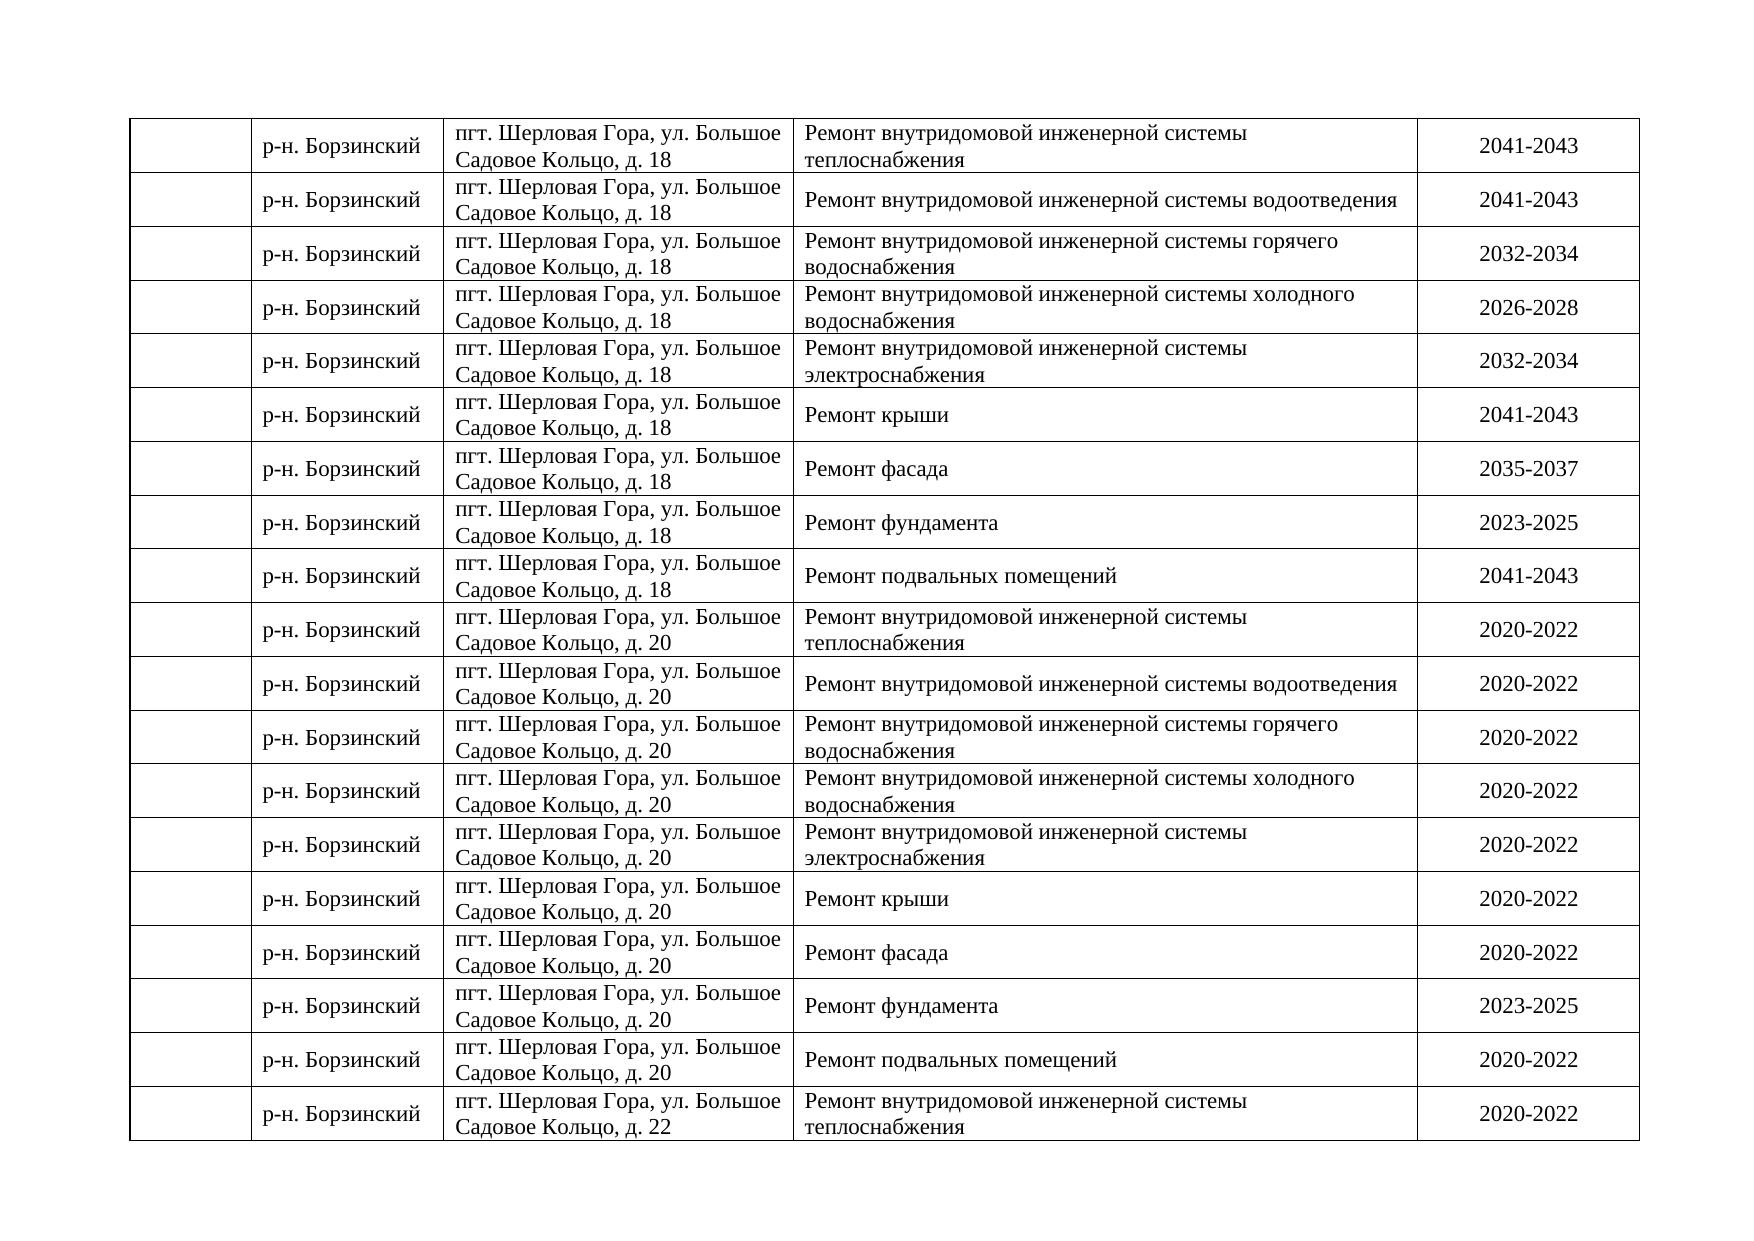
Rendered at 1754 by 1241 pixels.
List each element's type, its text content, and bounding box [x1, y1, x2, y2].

table_cell 2020-2022 [1418, 711, 1639, 763]
table_cell 2020-2022 [1418, 657, 1639, 709]
table_cell 2041-2043 [1418, 388, 1639, 441]
table_cell р-н. Борзинский [252, 227, 443, 279]
table_cell пгт. Шерловая Гора, ул. Большое Садовое Кольцо, д. 18 [444, 119, 793, 172]
table_cell 2020-2022 [1418, 1087, 1639, 1139]
table_cell Ремонт внутридомовой инженерной системы электроснабжения [794, 818, 1417, 871]
table_cell пгт. Шерловая Гора, ул. Большое Садовое Кольцо, д. 20 [444, 979, 793, 1032]
table_cell 2032-2034 [1418, 227, 1639, 279]
table_cell Ремонт подвальных помещений [794, 1033, 1417, 1086]
table_cell [131, 173, 251, 226]
table_cell пгт. Шерловая Гора, ул. Большое Садовое Кольцо, д. 18 [444, 173, 793, 226]
table_cell пгт. Шерловая Гора, ул. Большое Садовое Кольцо, д. 20 [444, 603, 793, 656]
table_cell р-н. Борзинский [252, 119, 443, 172]
table_cell Ремонт внутридомовой инженерной системы электроснабжения [794, 334, 1417, 387]
table_cell Ремонт внутридомовой инженерной системы водоотведения [794, 173, 1417, 226]
table_cell пгт. Шерловая Гора, ул. Большое Садовое Кольцо, д. 20 [444, 872, 793, 924]
table_cell [131, 227, 251, 279]
table_cell пгт. Шерловая Гора, ул. Большое Садовое Кольцо, д. 18 [444, 549, 793, 602]
table_cell пгт. Шерловая Гора, ул. Большое Садовое Кольцо, д. 20 [444, 818, 793, 871]
table_cell 2020-2022 [1418, 764, 1639, 817]
table_cell р-н. Борзинский [252, 334, 443, 387]
table_cell [131, 603, 251, 656]
table_cell р-н. Борзинский [252, 1087, 443, 1139]
table_cell Ремонт внутридомовой инженерной системы холодного водоснабжения [794, 764, 1417, 817]
table_cell 2041-2043 [1418, 549, 1639, 602]
table_cell [131, 657, 251, 709]
table_cell 2023-2025 [1418, 979, 1639, 1032]
table_cell р-н. Борзинский [252, 442, 443, 494]
table_cell р-н. Борзинский [252, 281, 443, 333]
table_cell р-н. Борзинский [252, 496, 443, 548]
table_cell 2035-2037 [1418, 442, 1639, 494]
table_cell Ремонт внутридомовой инженерной системы горячего водоснабжения [794, 227, 1417, 279]
table_cell [131, 334, 251, 387]
table_cell [131, 442, 251, 494]
table_cell [131, 818, 251, 871]
table_cell 2020-2022 [1418, 818, 1639, 871]
table_cell пгт. Шерловая Гора, ул. Большое Садовое Кольцо, д. 18 [444, 227, 793, 279]
table_cell р-н. Борзинский [252, 173, 443, 226]
table_cell 2020-2022 [1418, 1033, 1639, 1086]
table_cell [131, 979, 251, 1032]
table_cell пгт. Шерловая Гора, ул. Большое Садовое Кольцо, д. 20 [444, 764, 793, 817]
table_cell [131, 711, 251, 763]
table_cell пгт. Шерловая Гора, ул. Большое Садовое Кольцо, д. 18 [444, 388, 793, 441]
table_cell Ремонт внутридомовой инженерной системы холодного водоснабжения [794, 281, 1417, 333]
table_cell [131, 281, 251, 333]
table_cell Ремонт фундамента [794, 979, 1417, 1032]
table_cell Ремонт внутридомовой инженерной системы теплоснабжения [794, 119, 1417, 172]
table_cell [444, 1087, 793, 1139]
table_cell 2023-2025 [1418, 496, 1639, 548]
table_cell 2026-2028 [1418, 281, 1639, 333]
table_cell р-н. Борзинский [252, 549, 443, 602]
table_cell пгт. Шерловая Гора, ул. Большое Садовое Кольцо, д. 18 [444, 281, 793, 333]
table_cell 2020-2022 [1418, 603, 1639, 656]
table_cell р-н. Борзинский [252, 764, 443, 817]
table_cell [131, 549, 251, 602]
table_cell Ремонт фасада [794, 926, 1417, 978]
table_cell р-н. Борзинский [252, 926, 443, 978]
table_cell Ремонт фасада [794, 442, 1417, 494]
table_cell Ремонт крыши [794, 388, 1417, 441]
table_cell р-н. Борзинский [252, 872, 443, 924]
table_cell Ремонт внутридомовой инженерной системы водоотведения [794, 657, 1417, 709]
table_cell пгт. Шерловая Гора, ул. Большое Садовое Кольцо, д. 20 [444, 711, 793, 763]
table_cell р-н. Борзинский [252, 603, 443, 656]
table_cell [131, 1087, 251, 1139]
table_cell пгт. Шерловая Гора, ул. Большое Садовое Кольцо, д. 18 [444, 442, 793, 494]
table_cell [131, 872, 251, 924]
table_cell пгт. Шерловая Гора, ул. Большое Садовое Кольцо, д. 20 [444, 1033, 793, 1086]
table_cell р-н. Борзинский [252, 818, 443, 871]
table_cell 2020-2022 [1418, 926, 1639, 978]
table_cell Ремонт крыши [794, 872, 1417, 924]
table_cell 2020-2022 [1418, 872, 1639, 924]
table_cell Ремонт внутридомовой инженерной системы горячего водоснабжения [794, 711, 1417, 763]
table_cell [131, 926, 251, 978]
table_cell [131, 1033, 251, 1086]
table_cell р-н. Борзинский [252, 1033, 443, 1086]
table_cell Ремонт подвальных помещений [794, 549, 1417, 602]
table_cell [131, 388, 251, 441]
table_cell р-н. Борзинский [252, 711, 443, 763]
table_cell [131, 764, 251, 817]
table_cell Ремонт внутридомовой инженерной системы теплоснабжения [794, 1087, 1417, 1139]
table_cell р-н. Борзинский [252, 979, 443, 1032]
table_cell [131, 119, 251, 172]
table_cell 2041-2043 [1418, 119, 1639, 172]
table_cell 2032-2034 [1418, 334, 1639, 387]
table_cell р-н. Борзинский [252, 657, 443, 709]
table_cell р-н. Борзинский [252, 388, 443, 441]
table_cell пгт. Шерловая Гора, ул. Большое Садовое Кольцо, д. 20 [444, 657, 793, 709]
table_cell Ремонт фундамента [794, 496, 1417, 548]
table_cell Ремонт внутридомовой инженерной системы теплоснабжения [794, 603, 1417, 656]
table_cell 2041-2043 [1418, 173, 1639, 226]
table_cell пгт. Шерловая Гора, ул. Большое Садовое Кольцо, д. 18 [444, 334, 793, 387]
table_cell пгт. Шерловая Гора, ул. Большое Садовое Кольцо, д. 20 [444, 926, 793, 978]
table_cell пгт. Шерловая Гора, ул. Большое Садовое Кольцо, д. 18 [444, 496, 793, 548]
table_cell [131, 496, 251, 548]
